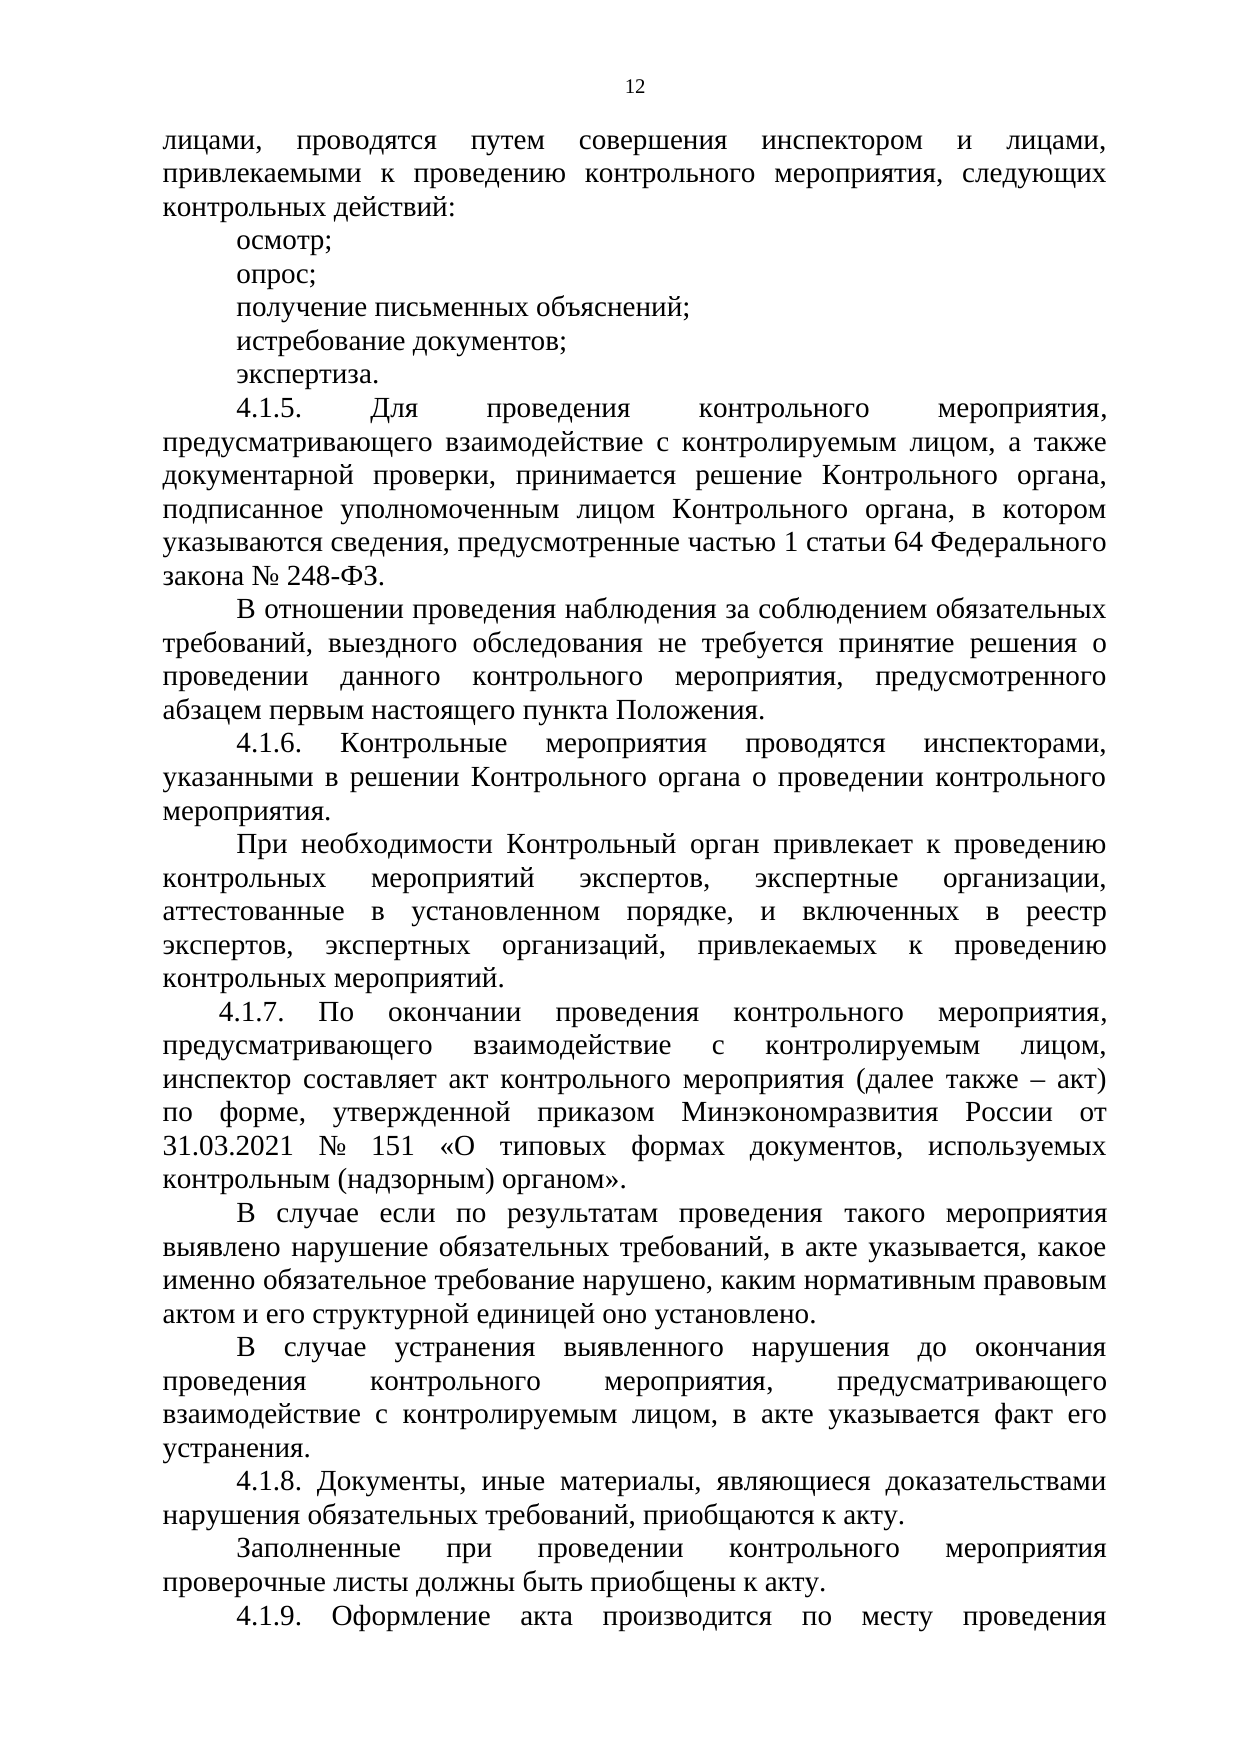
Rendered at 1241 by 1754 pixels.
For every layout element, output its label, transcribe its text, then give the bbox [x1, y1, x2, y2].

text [162, 122, 1107, 222]
list В случае устранения выявленного нарушения до окончания проведения контрольного мероприятия, предусматривающего взаимодействие с контролируемым лицом, в акте указывается факт его устранения. [162, 1329, 1107, 1463]
text истребование документов; [162, 323, 1107, 357]
list При необходимости Контрольный орган привлекает к проведению контрольных мероприятий экспертов, экспертные организации, аттестованные в установленном порядке, и включенных в реестр экспертов, экспертных организаций, привлекаемых к проведению контрольных мероприятий. [162, 826, 1107, 994]
text 4.1.8. Документы, иные материалы, являющиеся доказательствами нарушения обязательных требований, приобщаются к акту. [162, 1463, 1107, 1531]
text получение письменных объяснений; [162, 289, 1107, 323]
text Заполненные при проведении контрольного мероприятия проверочные листы должны быть приобщены к акту. [162, 1531, 1107, 1598]
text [162, 1598, 1107, 1631]
list В случае если по результатам проведения такого мероприятия выявлено нарушение обязательных требований, в акте указывается, какое именно обязательное требование нарушено, каким нормативным правовым актом и его структурной единицей оно установлено. [162, 1195, 1107, 1329]
text 4.1.6. Контрольные мероприятия проводятся инспекторами, указанными в решении Контрольного органа о проведении контрольного мероприятия. [162, 726, 1107, 826]
text экспертиза. [162, 357, 1107, 390]
text осмотр; [162, 222, 1107, 256]
text 4.1.7. По окончании проведения контрольного мероприятия, предусматривающего взаимодействие с контролируемым лицом, инспектор составляет акт контрольного мероприятия (далее также – акт) по форме, утвержденной приказом Минэкономразвития России от 31.03.2021 № 151 «О типовых формах документов, используемых контрольным (надзорным) органом». [162, 994, 1107, 1195]
text В отношении проведения наблюдения за соблюдением обязательных требований, выездного обследования не требуется принятие решения о проведении данного контрольного мероприятия, предусмотренного абзацем первым настоящего пункта Положения. [162, 591, 1107, 726]
text 4.1.5. Для проведения контрольного мероприятия, предусматривающего взаимодействие с контролируемым лицом, а также документарной проверки, принимается решение Контрольного органа, подписанное уполномоченным лицом Контрольного органа, в котором указываются сведения, предусмотренные частью 1 статьи 64 Федерального закона № 248-ФЗ. [162, 390, 1107, 591]
text опрос; [162, 256, 1107, 289]
